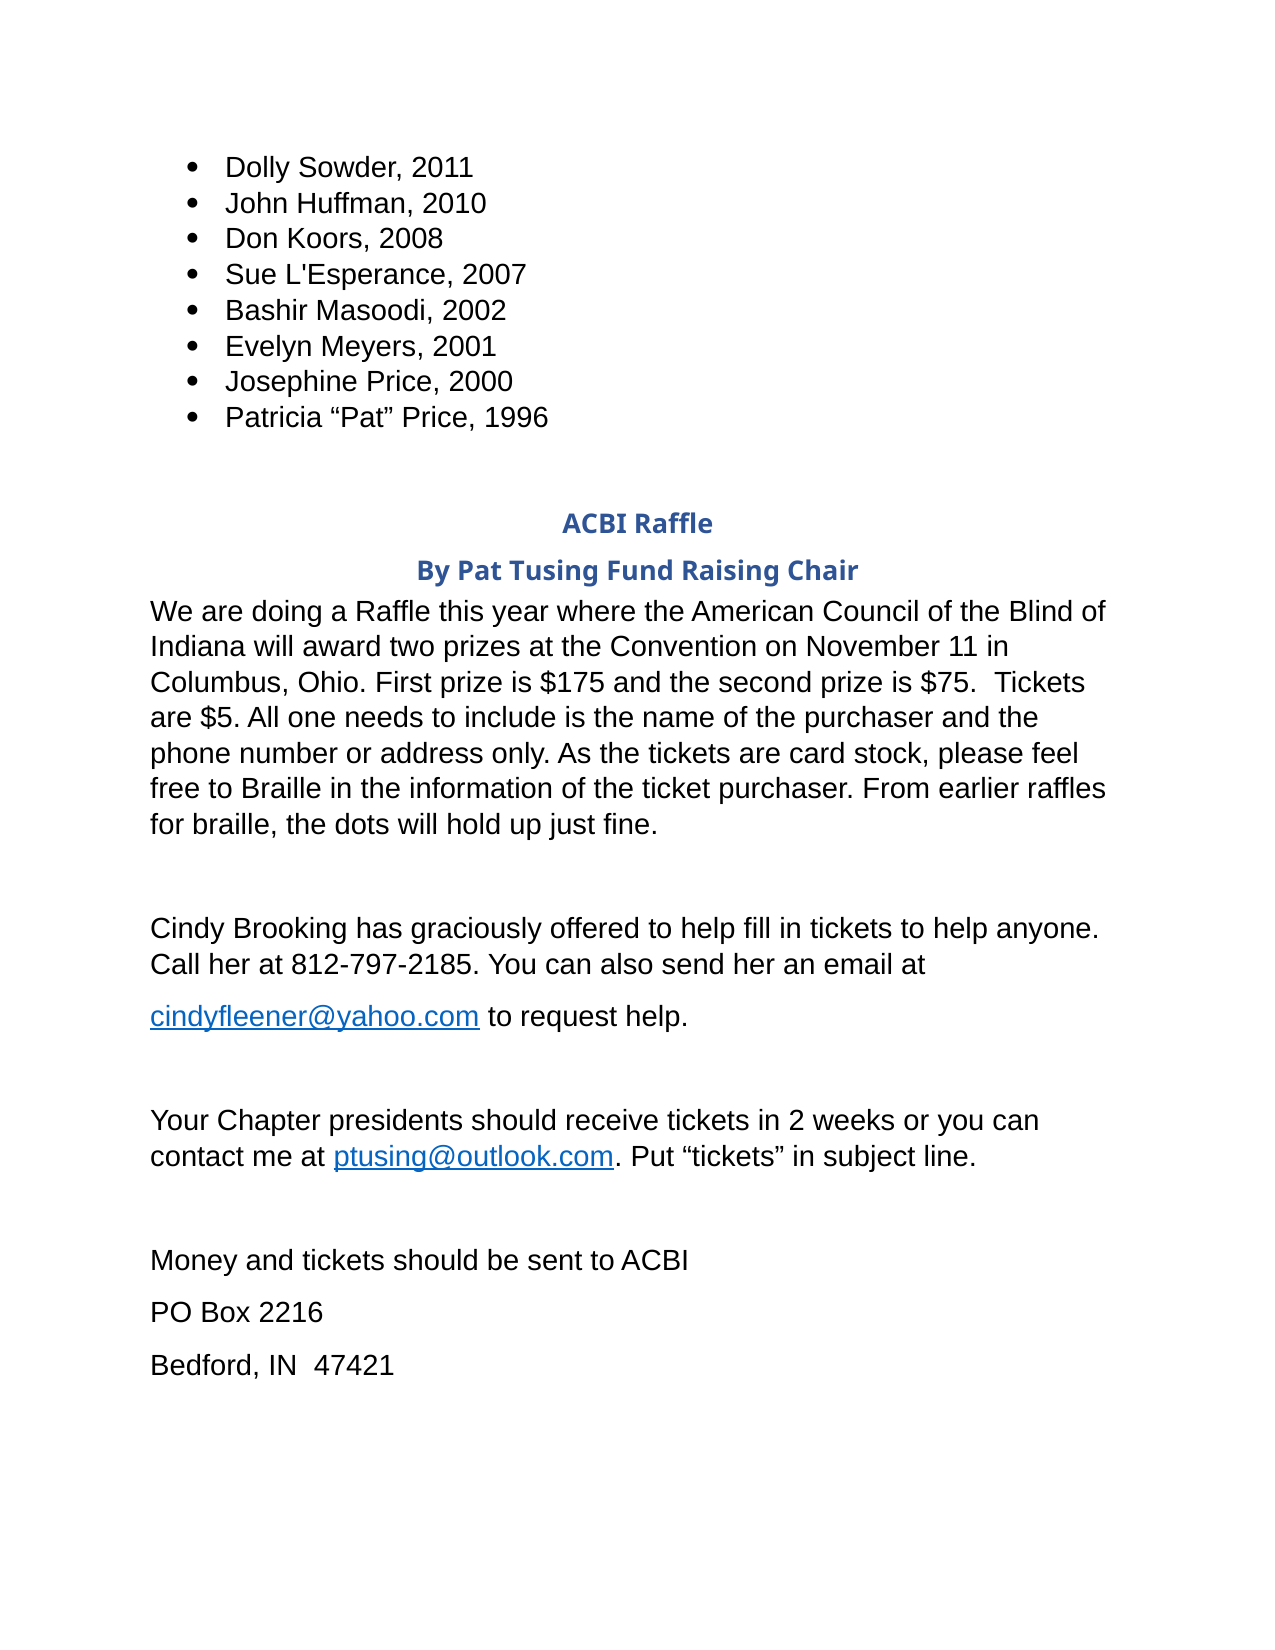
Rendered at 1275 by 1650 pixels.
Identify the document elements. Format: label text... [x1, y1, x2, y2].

text Money and tickets should be sent to ACBI [150, 1243, 1125, 1277]
subtitle ACBI Raffle [150, 505, 1125, 542]
list John Huffman, 2010 [187, 186, 1125, 219]
subtitle By Pat Tusing Fund Raising Chair [150, 551, 1125, 588]
list Bashir Masoodi, 2002 [187, 293, 1125, 327]
text PO Box 2216 [150, 1295, 1125, 1329]
list Patricia “Pat” Price, 1996 [187, 400, 1125, 434]
list Don Koors, 2008 [187, 221, 1125, 255]
text Your Chapter presidents should receive tickets in 2 weeks or you can contact me at ptusing@outlook.com. Put “tickets” in subject line. [150, 1103, 1125, 1172]
text cindyfleener@yahoo.com to request help. [150, 999, 1125, 1032]
list Josephine Price, 2000 [187, 364, 1125, 398]
list Sue L'Esperance, 2007 [187, 257, 1125, 291]
text Cindy Brooking has graciously offered to help fill in tickets to help anyone. Call her at 812-797-2185. You can also send her an email at [150, 911, 1125, 980]
text Bedford, IN 47421 [150, 1347, 1125, 1381]
list Dolly Sowder, 2011 [187, 150, 1125, 184]
text We are doing a Raffle this year where the American Council of the Blind of Indiana will award two prizes at the Convention on November 11 in Columbus, Ohio. First prize is $175 and the second prize is $75. Tickets are $5. All one needs to include is the name of the purchaser and the phone number or address only. As the tickets are card stock, please feel free to Braille in the information of the ticket purchaser. From earlier raffles for braille, the dots will hold up just fine. [150, 594, 1125, 840]
list Evelyn Meyers, 2001 [187, 329, 1125, 362]
